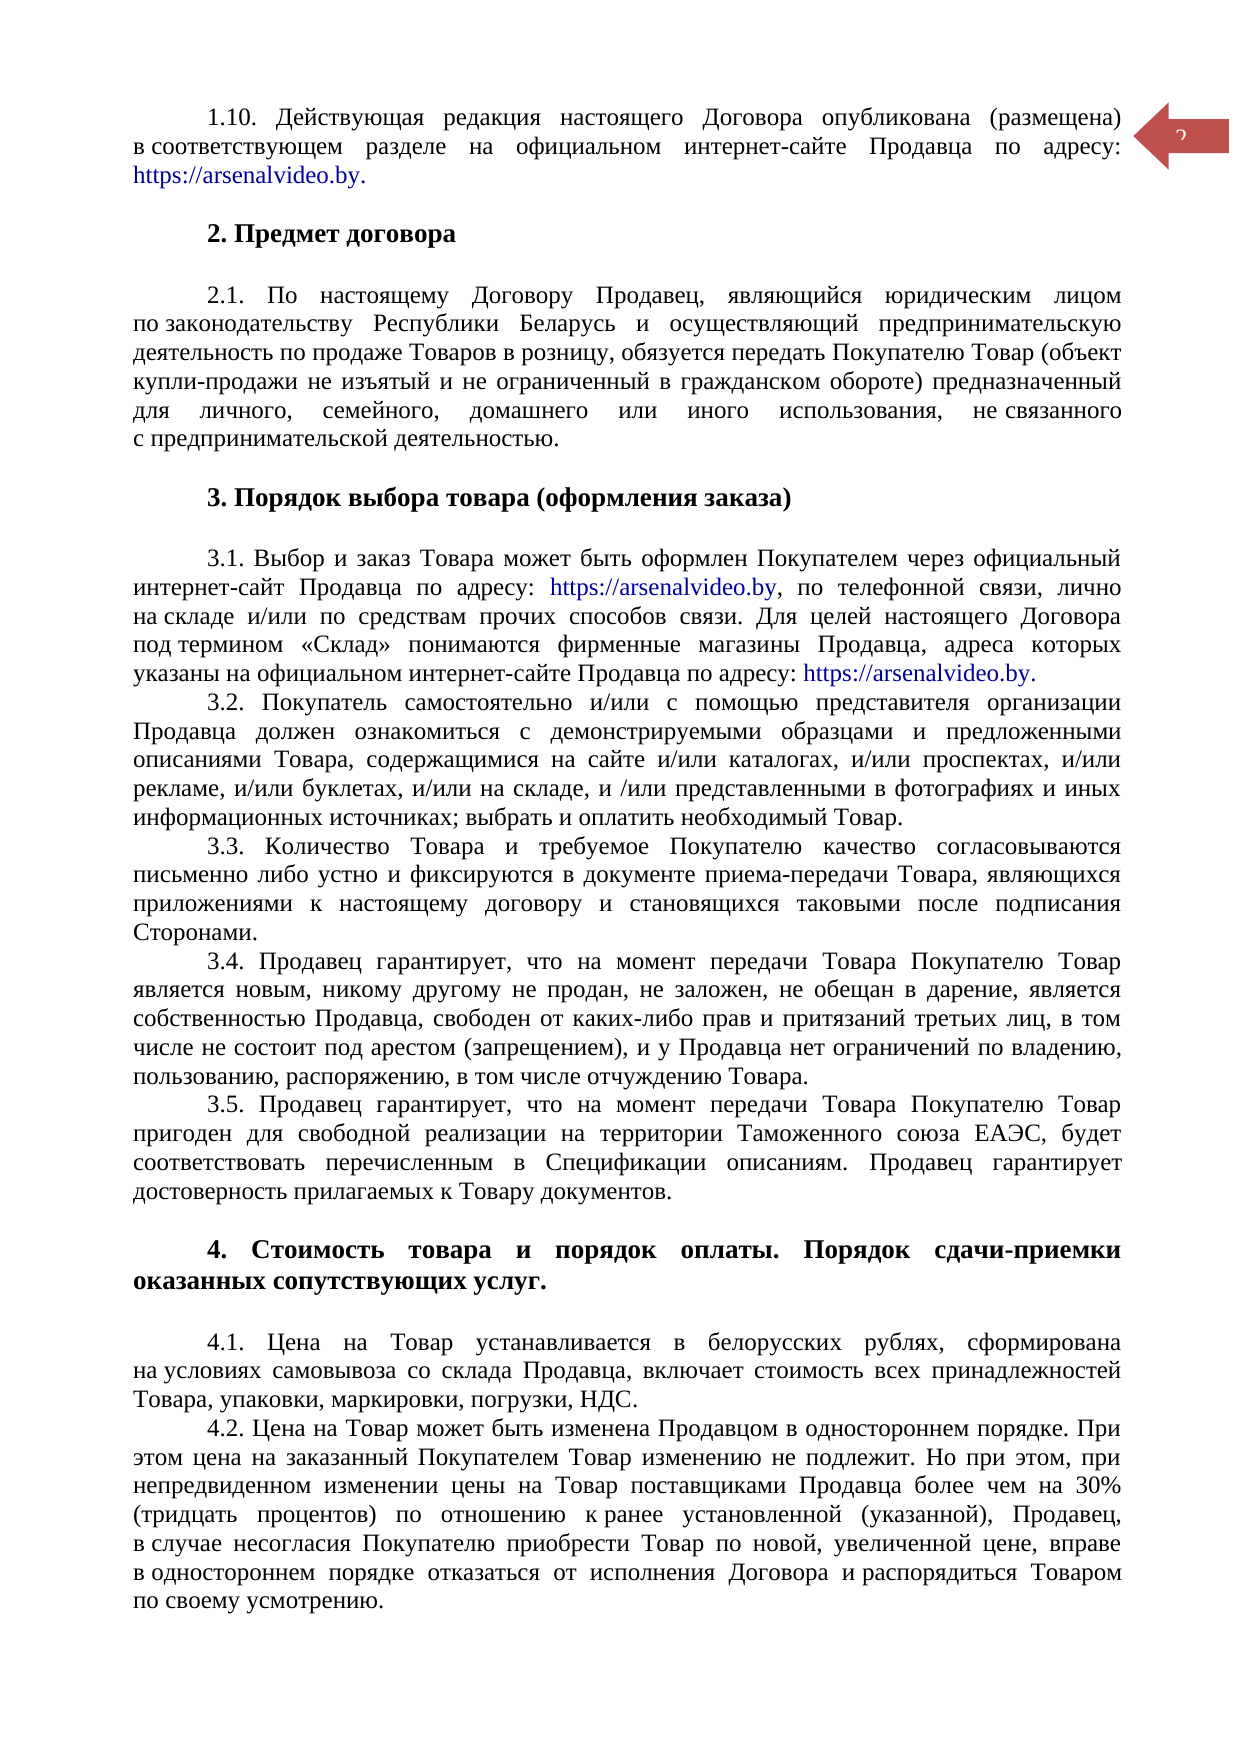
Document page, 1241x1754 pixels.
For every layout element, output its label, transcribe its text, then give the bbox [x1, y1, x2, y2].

text 3.2. Покупатель самостоятельно и/или с помощью представителя организации Продавца должен ознакомиться с демонстрируемыми образцами и предложенными описаниями Товара, содержащимися на сайте и/или каталогах, и/или проспектах, и/или рекламе, и/или буклетах, и/или на складе, и /или представленными в фотографиях и иных информационных источниках; выбрать и оплатить необходимый Товар. [133, 687, 1122, 831]
text 3.4. Продавец гарантирует, что на момент передачи Товара Покупателю Товар является новым, никому другому не продан, не заложен, не обещан в дарение, является собственностью Продавца, свободен от каких-либо прав и притязаний третьих лиц, в том числе не состоит под арестом (запрещением), и у Продавца нет ограничений по владению, пользованию, распоряжению, в том числе отчуждению Товара. [133, 946, 1122, 1089]
text 3. Порядок выбора товара (оформления заказа) [133, 481, 1122, 512]
text 1.10. Действующая редакция настоящего Договора опубликована (размещена) в соответствующем разделе на официальном интернет-сайте Продавца по адресу: https://arsenalvideo.by. [133, 102, 1122, 189]
text 3.1. Выбор и заказ Товара может быть оформлен Покупателем через официальный интернет-сайт Продавца по адресу: https://arsenalvideo.by, по телефонной связи, лично на складе и/или по средствам прочих способов связи. Для целей настоящего Договора под термином «Склад» понимаются фирменные магазины Продавца, адреса которых указаны на официальном интернет-сайте Продавца по адресу: https://arsenalvideo.by. [133, 543, 1122, 687]
text 3.3. Количество Товара и требуемое Покупателю качество согласовываются письменно либо устно и фиксируются в документе приема-передачи Товара, являющихся приложениями к настоящему договору и становящихся таковыми после подписания Сторонами. [133, 831, 1122, 946]
text 3.5. Продавец гарантирует, что на момент передачи Товара Покупателю Товар пригоден для свободной реализации на территории Таможенного союза ЕАЭС, будет соответствовать перечисленным в Спецификации описаниям. Продавец гарантирует достоверность прилагаемых к Товару документов. [133, 1089, 1122, 1204]
text 4.1. Цена на Товар устанавливается в белорусских рублях, сформирована на условиях самовывоза со склада Продавца, включает стоимость всех принадлежностей Товара, упаковки, маркировки, погрузки, НДС. [133, 1327, 1122, 1413]
text 2. Предмет договора [133, 217, 1122, 249]
text 4. Стоимость товара и порядок оплаты. Порядок сдачи-приемки оказанных сопутствующих услуг. [133, 1233, 1122, 1296]
text 4.2. Цена на Товар может быть изменена Продавцом в одностороннем порядке. При этом цена на заказанный Покупателем Товар изменению не подлежит. Но при этом, при непредвиденном изменении цены на Товар поставщиками Продавца более чем на 30% (тридцать процентов) по отношению к ранее установленной (указанной), Продавец, в случае несогласия Покупателю приобрести Товар по новой, увеличенной цене, вправе в одностороннем порядке отказаться от исполнения Договора и распорядиться Товаром по своему усмотрению. [133, 1413, 1122, 1614]
text 2.1. По настоящему Договору Продавец, являющийся юридическим лицом по законодательству Республики Беларусь и осуществляющий предпринимательскую деятельность по продаже Товаров в розницу, обязуется передать Покупателю Товар (объект купли-продажи не изъятый и не ограниченный в гражданском обороте) предназначенный для личного, семейного, домашнего или иного использования, не связанного с предпринимательской деятельностью. [133, 280, 1122, 452]
